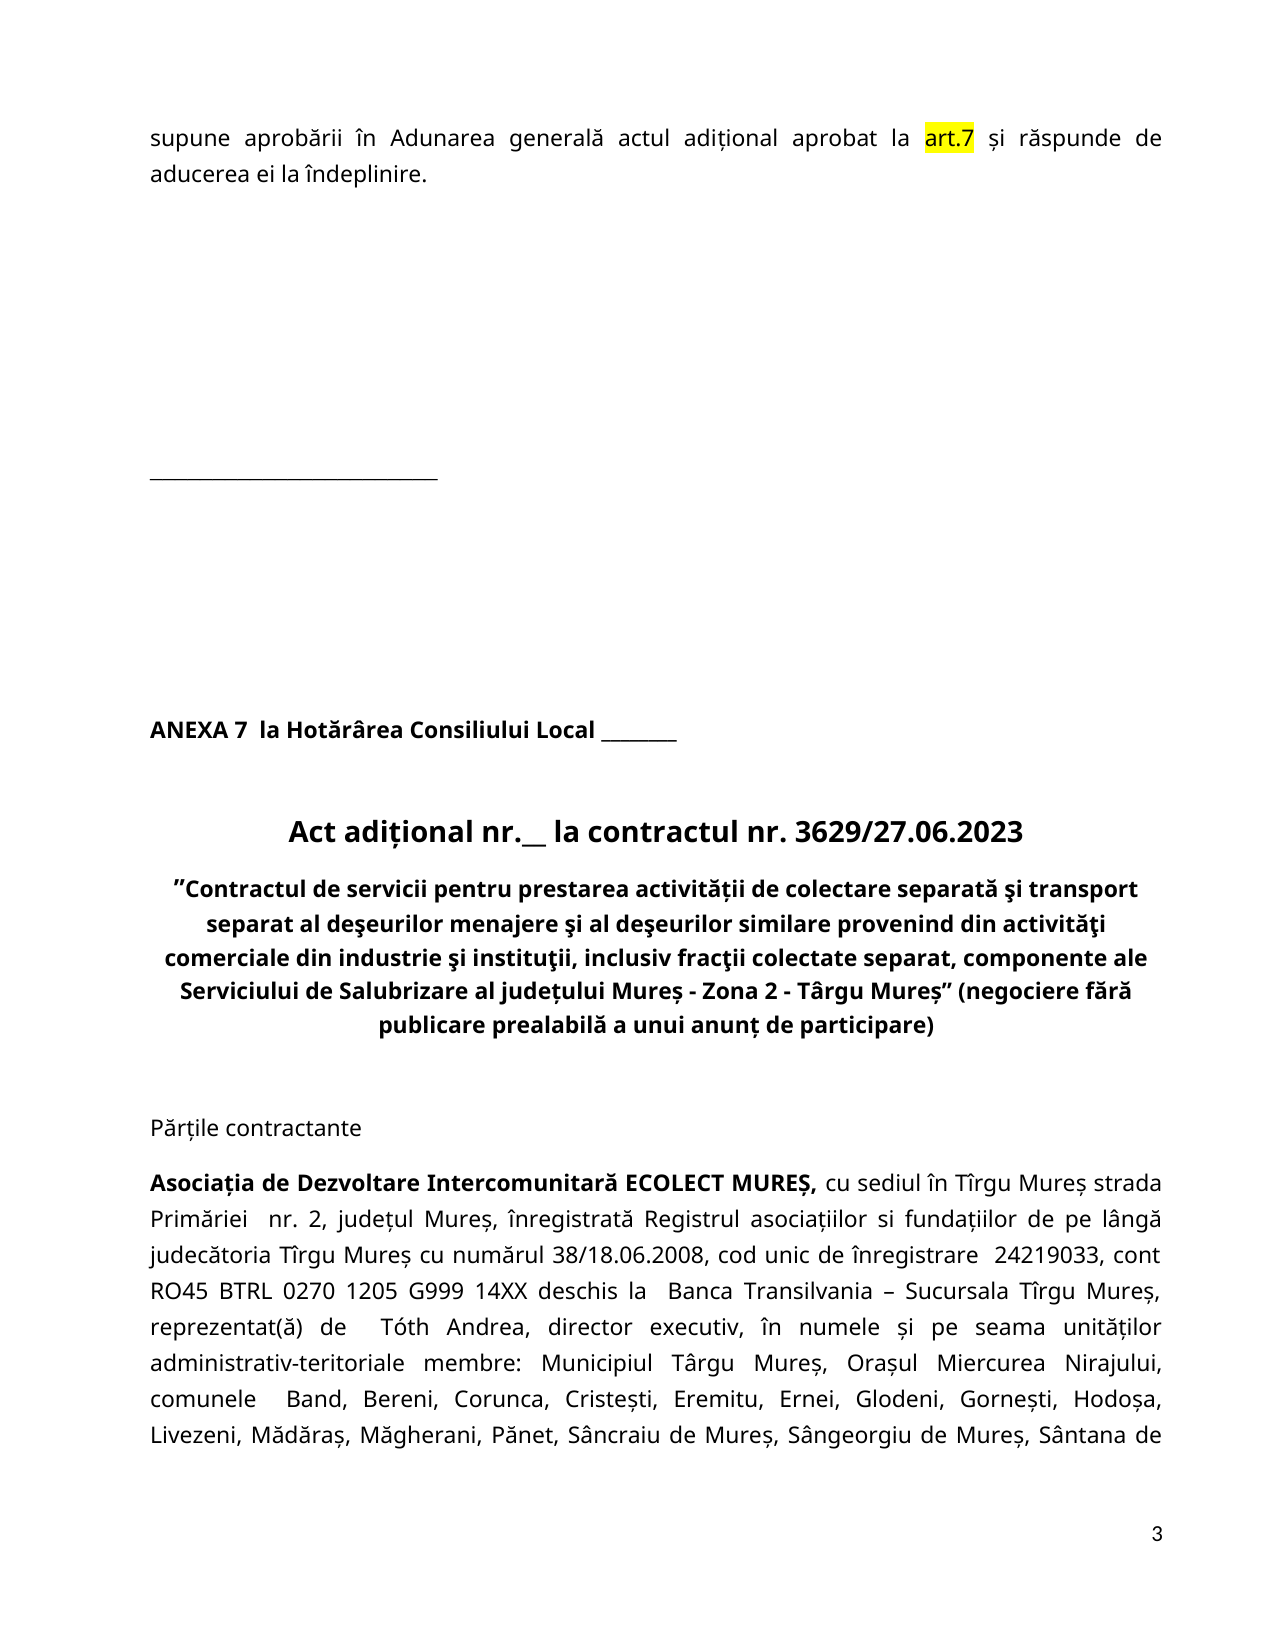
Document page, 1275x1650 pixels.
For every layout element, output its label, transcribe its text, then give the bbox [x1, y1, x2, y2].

text ANEXA 7 la Hotărârea Consiliului Local ________ [150, 713, 1162, 745]
text ”Contractul de servicii pentru prestarea activității de colectare separată şi transport separat al deşeurilor menajere şi al deşeurilor similare provenind din activităţi comerciale din industrie şi instituţii, inclusiv fracţii colectate separat, componente ale Serviciului de Salubrizare al județului Mureș - Zona 2 - Târgu Mureș” (negociere fără publicare prealabilă a unui anunț de participare) [150, 871, 1162, 1040]
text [150, 122, 1162, 189]
text Părţile contractante [150, 1115, 1162, 1142]
text _______________________ [150, 454, 1162, 483]
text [150, 1167, 1162, 1450]
text Act adițional nr.__ la contractul nr. 3629/27.06.2023 [150, 812, 1162, 851]
